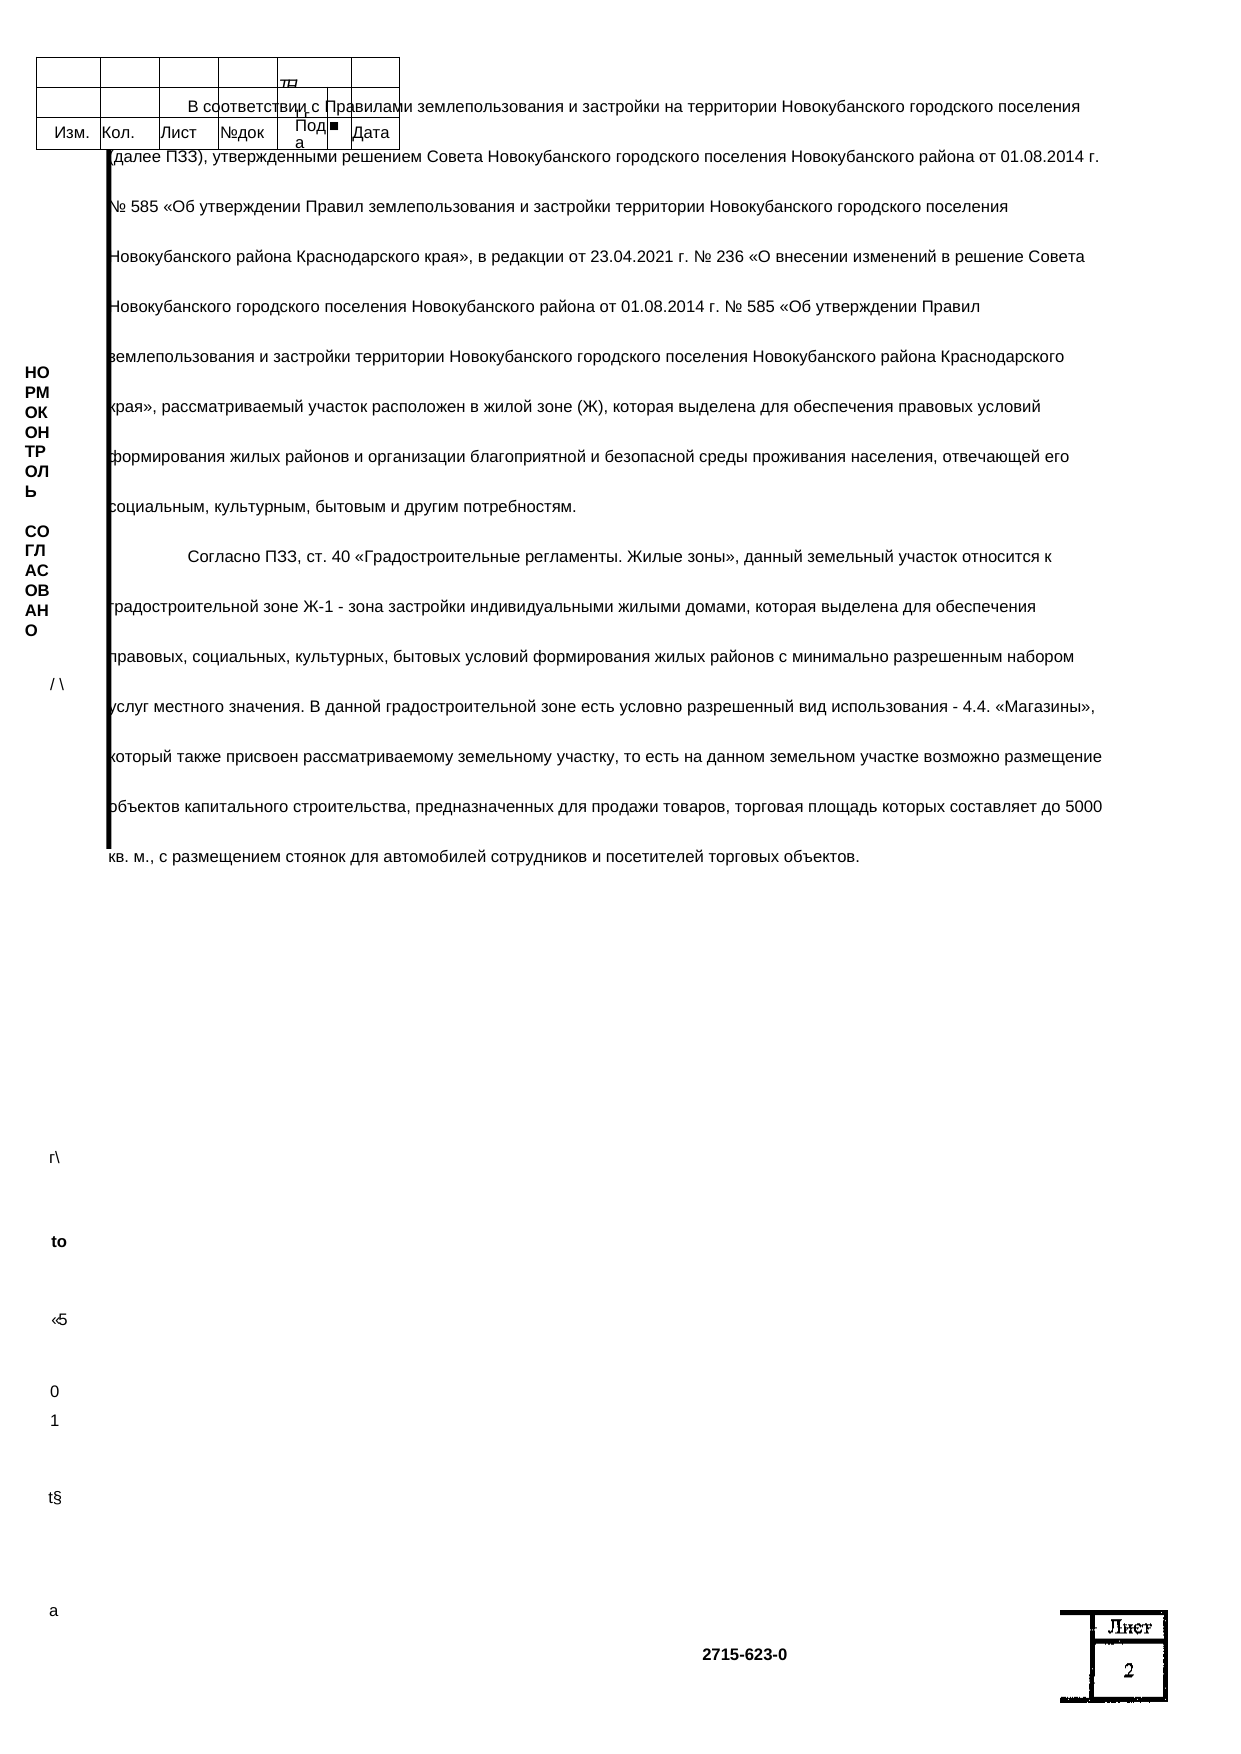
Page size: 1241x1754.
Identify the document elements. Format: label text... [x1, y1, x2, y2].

table_header TFL [278, 58, 351, 73]
text to [51, 1231, 67, 1252]
text В соответствии с Правилами землепользования и застройки на территории Новокубанского городского поселения (далее ПЗЗ), утвержденными решением Совета Новокубанского городского поселения Новокубанского района от 01.08.2014 г. № 585 «Об утверждении Правил землепользования и застройки территории Новокубанского городского поселения Новокубанского района Краснодарского края», в редакции от 23.04.2021 г. № 236 «О внесении изменений в решение Совета Новокубанского городского поселения Новокубанского района от 01.08.2014 г. № 585 «Об утверждении Правил землепользования и застройки территории Новокубанского городского поселения Новокубанского района Краснодарского края», рассматриваемый участок расположен в жилой зоне (Ж), которая выделена для обеспечения правовых условий формирования жилых районов и организации благоприятной и безопасной среды проживания населения, отвечающей его социальным, культурным, бытовым и другим потребностям. [108, 73, 1116, 523]
text / \ [50, 667, 64, 696]
text НОРМОКОНТРОЛЬ СОГЛАСОВАНО [24, 363, 49, 640]
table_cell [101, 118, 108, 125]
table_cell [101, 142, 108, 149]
table_cell Изм. [37, 118, 100, 149]
text Согласно ПЗЗ, ст. 40 «Градостроительные регламенты. Жилые зоны», данный земельный участок относится к градостроительной зоне Ж-1 - зона застройки индивидуальными жилыми домами, которая выделена для обеспечения правовых, социальных, культурных, бытовых условий формирования жилых районов с минимально разрешенным набором услуг местного значения. В данной градостроительной зоне есть условно разрешенный вид использования - 4.4. «Магазины», который также присвоен рассматриваемому земельному участку, то есть на данном земельном участке возможно размещение объектов капитального строительства, предназначенных для продажи товаров, торговая площадь которых составляет до 5000 кв. м., с размещением стоянок для автомобилей сотрудников и посетителей торговых объектов. [108, 523, 1116, 873]
table_header [352, 58, 399, 73]
text 2715-623-0 [702, 1642, 787, 1665]
table_header [160, 58, 218, 73]
table_cell [37, 88, 100, 117]
table_header [101, 58, 159, 87]
table_cell [101, 88, 108, 117]
text 0 [50, 1374, 78, 1403]
text 1 [50, 1403, 78, 1432]
table_header [37, 58, 100, 87]
picture [1060, 1610, 1168, 1703]
table_header [219, 58, 277, 73]
